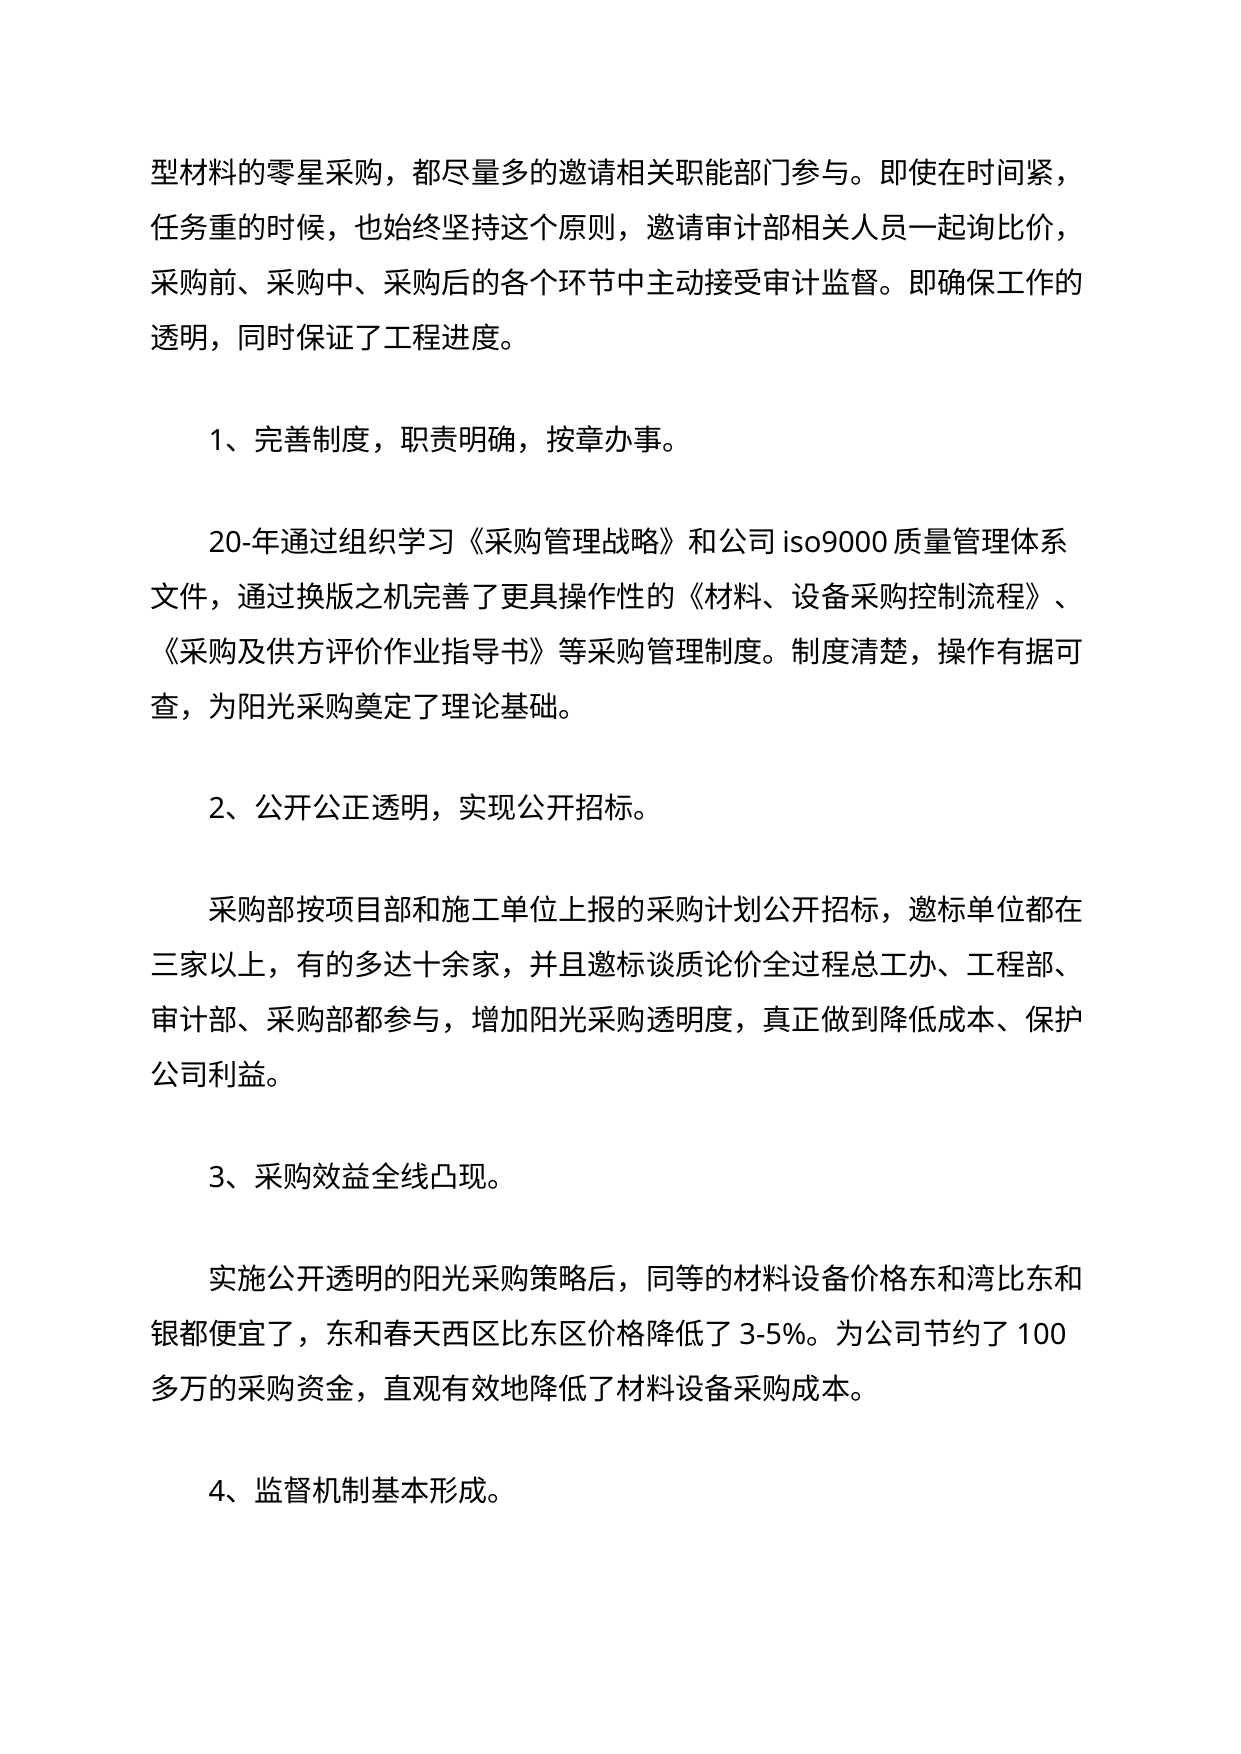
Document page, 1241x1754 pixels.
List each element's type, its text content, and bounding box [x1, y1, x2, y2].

text 4、监督机制基本形成。 [150, 1467, 1090, 1509]
text 1、完善制度，职责明确，按章办事。 [150, 416, 1090, 459]
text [150, 150, 1090, 357]
text 20-年通过组织学习《采购管理战略》和公司iso9000质量管理体系文件，通过换版之机完善了更具操作性的《材料、设备采购控制流程》、《采购及供方评价作业指导书》等采购管理制度。制度清楚，操作有据可查，为阳光采购奠定了理论基础。 [150, 518, 1090, 726]
text 3、采购效益全线凸现。 [150, 1153, 1090, 1196]
text 采购部按项目部和施工单位上报的采购计划公开招标，邀标单位都在三家以上，有的多达十余家，并且邀标谈质论价全过程总工办、工程部、审计部、采购部都参与，增加阳光采购透明度，真正做到降低成本、保护公司利益。 [150, 887, 1090, 1094]
text 2、公开公正透明，实现公开招标。 [150, 785, 1090, 827]
text 实施公开透明的阳光采购策略后，同等的材料设备价格东和湾比东和银都便宜了，东和春天西区比东区价格降低了3-5%。为公司节约了100多万的采购资金，直观有效地降低了材料设备采购成本。 [150, 1255, 1090, 1408]
